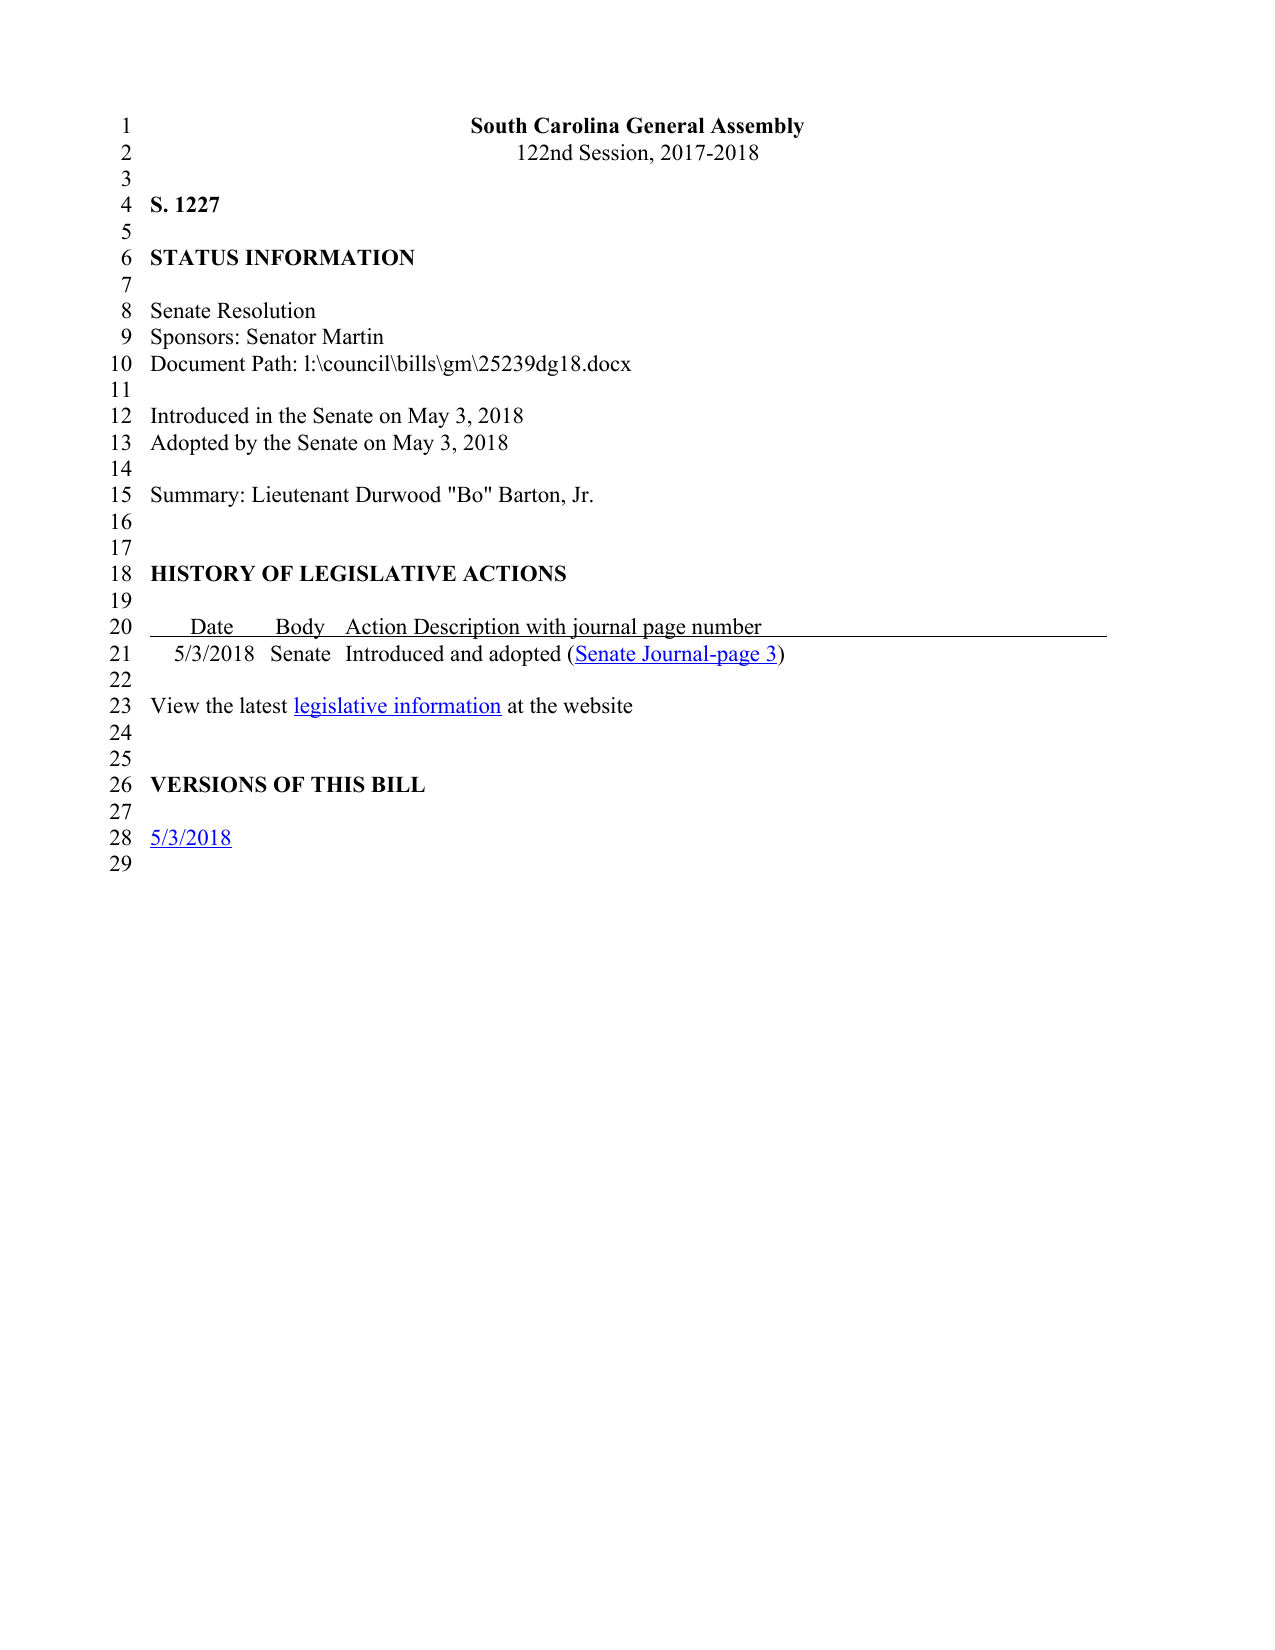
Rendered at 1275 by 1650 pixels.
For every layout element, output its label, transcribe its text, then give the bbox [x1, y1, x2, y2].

text Document Path: l:\council\bills\gm\25239dg18.docx [150, 350, 1125, 376]
text South Carolina General Assembly [150, 112, 1125, 139]
text 5/3/2018 [150, 824, 1125, 850]
text Date Body Action Description with journal page number [150, 613, 1125, 639]
text 122nd Session, 2017-2018 [150, 139, 1125, 165]
text STATUS INFORMATION [150, 244, 1125, 271]
text Summary: Lieutenant Durwood "Bo" Barton, Jr. [150, 481, 1125, 508]
text HISTORY OF LEGISLATIVE ACTIONS [150, 561, 1125, 587]
text S. 1227 [150, 192, 1125, 218]
text Adopted by the Senate on May 3, 2018 [150, 429, 1125, 455]
text VERSIONS OF THIS BILL [150, 771, 1125, 798]
text View the latest legislative information at the website [150, 692, 1125, 719]
text Introduced in the Senate on May 3, 2018 [150, 402, 1125, 429]
text 5/3/2018 Senate Introduced and adopted (Senate Journal-page 3) [150, 639, 1125, 666]
text Sponsors: Senator Martin [150, 323, 1125, 350]
text Senate Resolution [150, 297, 1125, 323]
